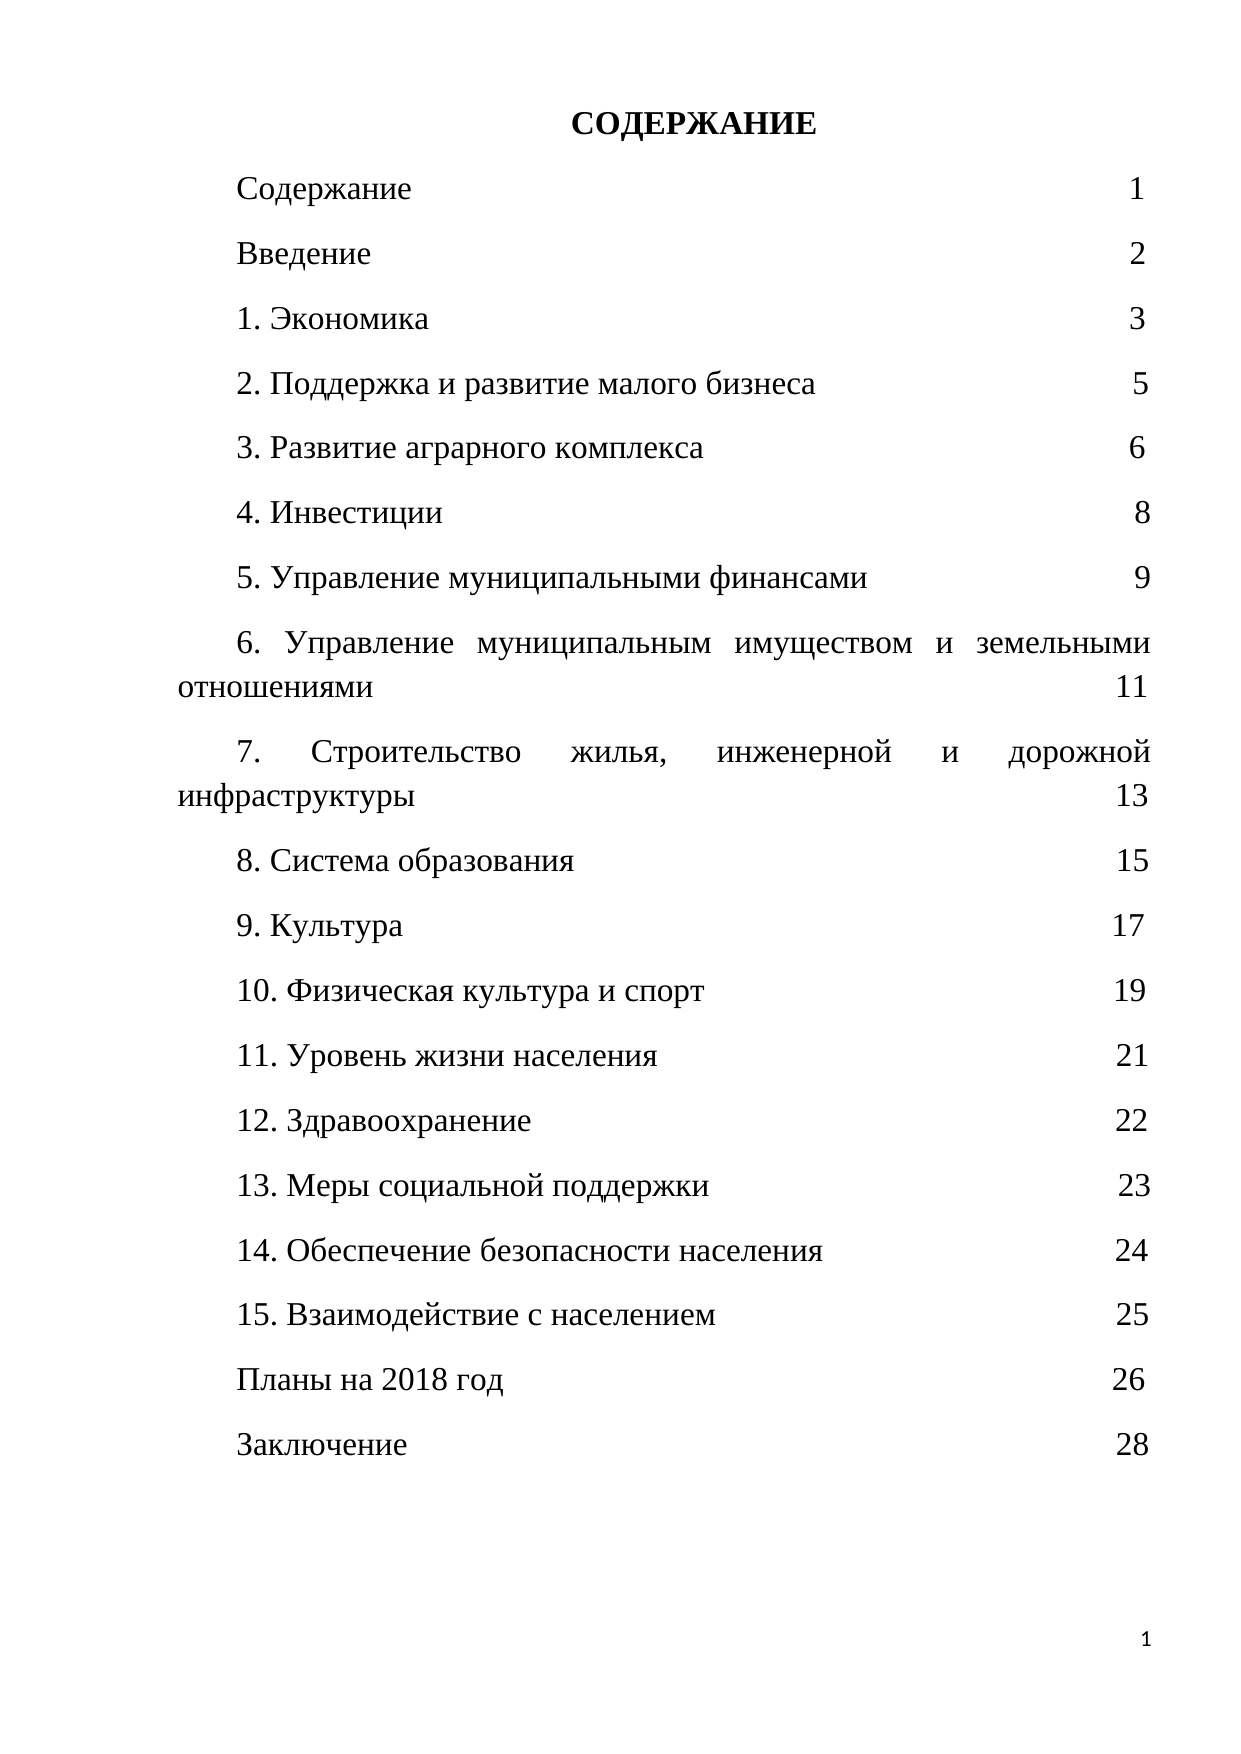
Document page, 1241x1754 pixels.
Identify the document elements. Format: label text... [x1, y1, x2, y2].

text Заключение 28 [177, 1424, 1152, 1463]
text Планы на 2018 год 26 [177, 1359, 1152, 1398]
text Введение 2 [177, 233, 1152, 271]
text 13. Меры социальной поддержки 23 [177, 1165, 1152, 1203]
text СОДЕРЖАНИЕ [177, 103, 1152, 142]
text 2. Поддержка и развитие малого бизнеса 5 [177, 363, 1152, 401]
text 3. Развитие аграрного комплекса 6 [177, 428, 1152, 466]
text 12. Здравоохранение 22 [177, 1100, 1152, 1138]
text 4. Инвестиции 8 [177, 493, 1152, 531]
text Содержание 1 [177, 168, 1152, 207]
text 15. Взаимодействие с населением 25 [177, 1295, 1152, 1333]
text 11. Уровень жизни населения 21 [177, 1035, 1152, 1073]
text 1. Экономика 3 [177, 298, 1152, 336]
text 10. Физическая культура и спорт 19 [177, 970, 1152, 1008]
text 9. Культура 17 [177, 905, 1152, 944]
text 5. Управление муниципальными финансами 9 [177, 558, 1152, 596]
text 6. Управление муниципальным имуществом и земельными отношениями 11 [177, 622, 1152, 705]
text 14. Обеспечение безопасности населения 24 [177, 1230, 1152, 1268]
text 8. Система образования 15 [177, 840, 1152, 879]
text 7. Строительство жилья, инженерной и дорожной инфраструктуры 13 [177, 731, 1152, 814]
